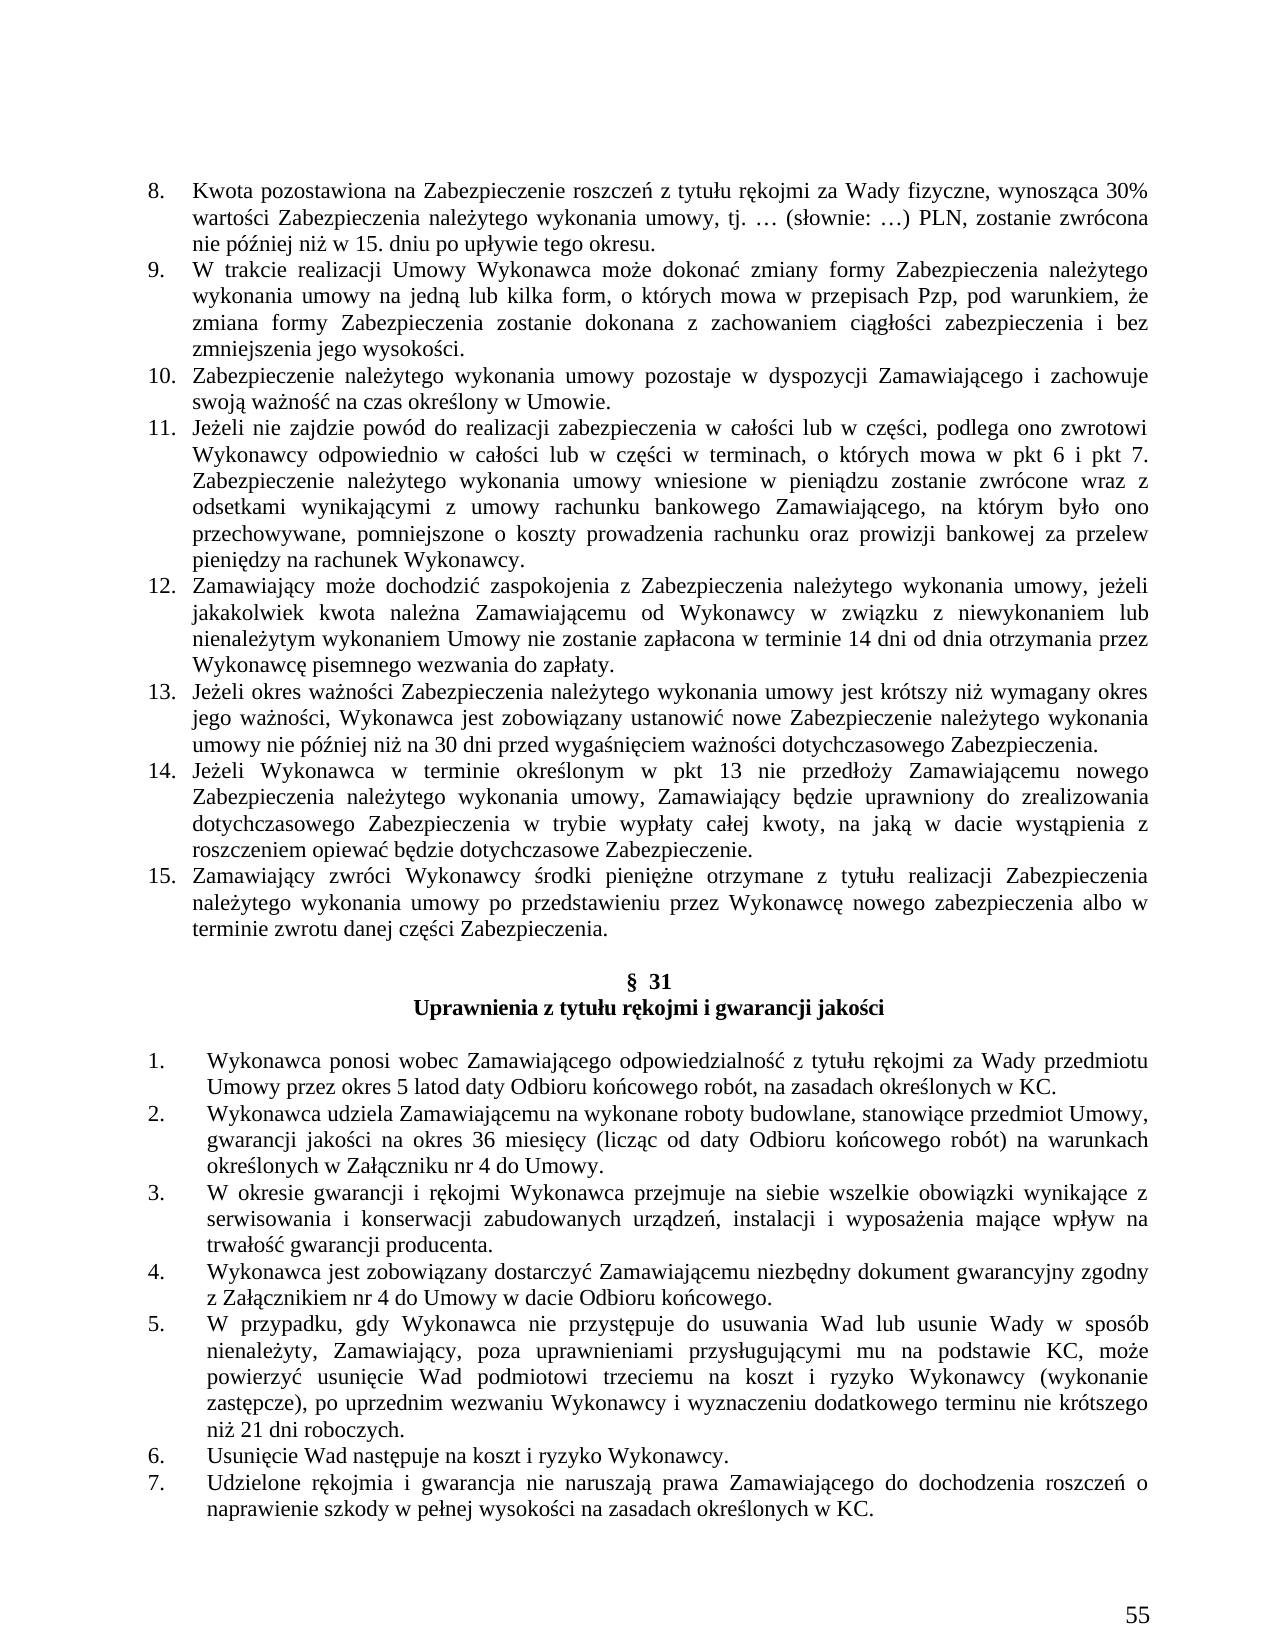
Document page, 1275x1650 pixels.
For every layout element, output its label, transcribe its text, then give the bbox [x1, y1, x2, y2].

list W przypadku, gdy Wykonawca nie przystępuje do usuwania Wad lub usunie Wady w sposób nienależyty, Zamawiający, poza uprawnieniami przysługującymi mu na podstawie KC, może powierzyć usunięcie Wad podmiotowi trzeciemu na koszt i ryzyko Wykonawcy (wykonanie zastępcze), po uprzednim wezwaniu Wykonawcy i wyznaczeniu dodatkowego terminu nie krótszego niż 21 dni roboczych. [148, 1310, 1150, 1442]
text § 31 [148, 968, 1150, 994]
list Wykonawca ponosi wobec Zamawiającego odpowiedzialność z tytułu rękojmi za Wady przedmiotu Umowy przez okres 5 latod daty Odbioru końcowego robót, na zasadach określonych w KC. [148, 1047, 1150, 1099]
list Udzielone rękojmia i gwarancja nie naruszają prawa Zamawiającego do dochodzenia roszczeń o naprawienie szkody w pełnej wysokości na zasadach określonych w KC. [148, 1468, 1150, 1521]
list Zamawiający zwróci Wykonawcy środki pieniężne otrzymane z tytułu realizacji Zabezpieczenia należytego wykonania umowy po przedstawieniu przez Wykonawcę nowego zabezpieczenia albo w terminie zwrotu danej części Zabezpieczenia. [148, 862, 1150, 941]
list Jeżeli nie zajdzie powód do realizacji zabezpieczenia w całości lub w części, podlega ono zwrotowi Wykonawcy odpowiednio w całości lub w części w terminach, o których mowa w pkt 6 i pkt 7. Zabezpieczenie należytego wykonania umowy wniesione w pieniądzu zostanie zwrócone wraz z odsetkami wynikającymi z umowy rachunku bankowego Zamawiającego, na którym było ono przechowywane, pomniejszone o koszty prowadzenia rachunku oraz prowizji bankowej za przelew pieniędzy na rachunek Wykonawcy. [148, 414, 1150, 572]
list Zamawiający może dochodzić zaspokojenia z Zabezpieczenia należytego wykonania umowy, jeżeli jakakolwiek kwota należna Zamawiającemu od Wykonawcy w związku z niewykonaniem lub nienależytym wykonaniem Umowy nie zostanie zapłacona w terminie 14 dni od dnia otrzymania przez Wykonawcę pisemnego wezwania do zapłaty. [148, 572, 1150, 678]
list Kwota pozostawiona na Zabezpieczenie roszczeń z tytułu rękojmi za Wady fizyczne, wynosząca 30% wartości Zabezpieczenia należytego wykonania umowy, tj. … (słownie: …) PLN, zostanie zwrócona nie później niż w 15. dniu po upływie tego okresu. [148, 177, 1150, 256]
list Wykonawca jest zobowiązany dostarczyć Zamawiającemu niezbędny dokument gwarancyjny zgodny z Załącznikiem nr 4 do Umowy w dacie Odbioru końcowego. [148, 1258, 1150, 1310]
list W trakcie realizacji Umowy Wykonawca może dokonać zmiany formy Zabezpieczenia należytego wykonania umowy na jedną lub kilka form, o których mowa w przepisach Pzp, pod warunkiem, że zmiana formy Zabezpieczenia zostanie dokonana z zachowaniem ciągłości zabezpieczenia i bez zmniejszenia jego wysokości. [148, 256, 1150, 362]
text Uprawnienia z tytułu rękojmi i gwarancji jakości [148, 994, 1150, 1021]
list Wykonawca udziela Zamawiającemu na wykonane roboty budowlane, stanowiące przedmiot Umowy, gwarancji jakości na okres 36 miesięcy (licząc od daty Odbioru końcowego robót) na warunkach określonych w Załączniku nr 4 do Umowy. [148, 1099, 1150, 1179]
list Jeżeli okres ważności Zabezpieczenia należytego wykonania umowy jest krótszy niż wymagany okres jego ważności, Wykonawca jest zobowiązany ustanowić nowe Zabezpieczenie należytego wykonania umowy nie później niż na 30 dni przed wygaśnięciem ważności dotychczasowego Zabezpieczenia. [148, 678, 1150, 757]
list Zabezpieczenie należytego wykonania umowy pozostaje w dyspozycji Zamawiającego i zachowuje swoją ważność na czas określony w Umowie. [148, 362, 1150, 414]
list W okresie gwarancji i rękojmi Wykonawca przejmuje na siebie wszelkie obowiązki wynikające z serwisowania i konserwacji zabudowanych urządzeń, instalacji i wyposażenia mające wpływ na trwałość gwarancji producenta. [148, 1179, 1150, 1258]
list Usunięcie Wad następuje na koszt i ryzyko Wykonawcy. [148, 1442, 1150, 1468]
list Jeżeli Wykonawca w terminie określonym w pkt 13 nie przedłoży Zamawiającemu nowego Zabezpieczenia należytego wykonania umowy, Zamawiający będzie uprawniony do zrealizowania dotychczasowego Zabezpieczenia w trybie wypłaty całej kwoty, na jaką w dacie wystąpienia z roszczeniem opiewać będzie dotychczasowe Zabezpieczenie. [148, 757, 1150, 862]
